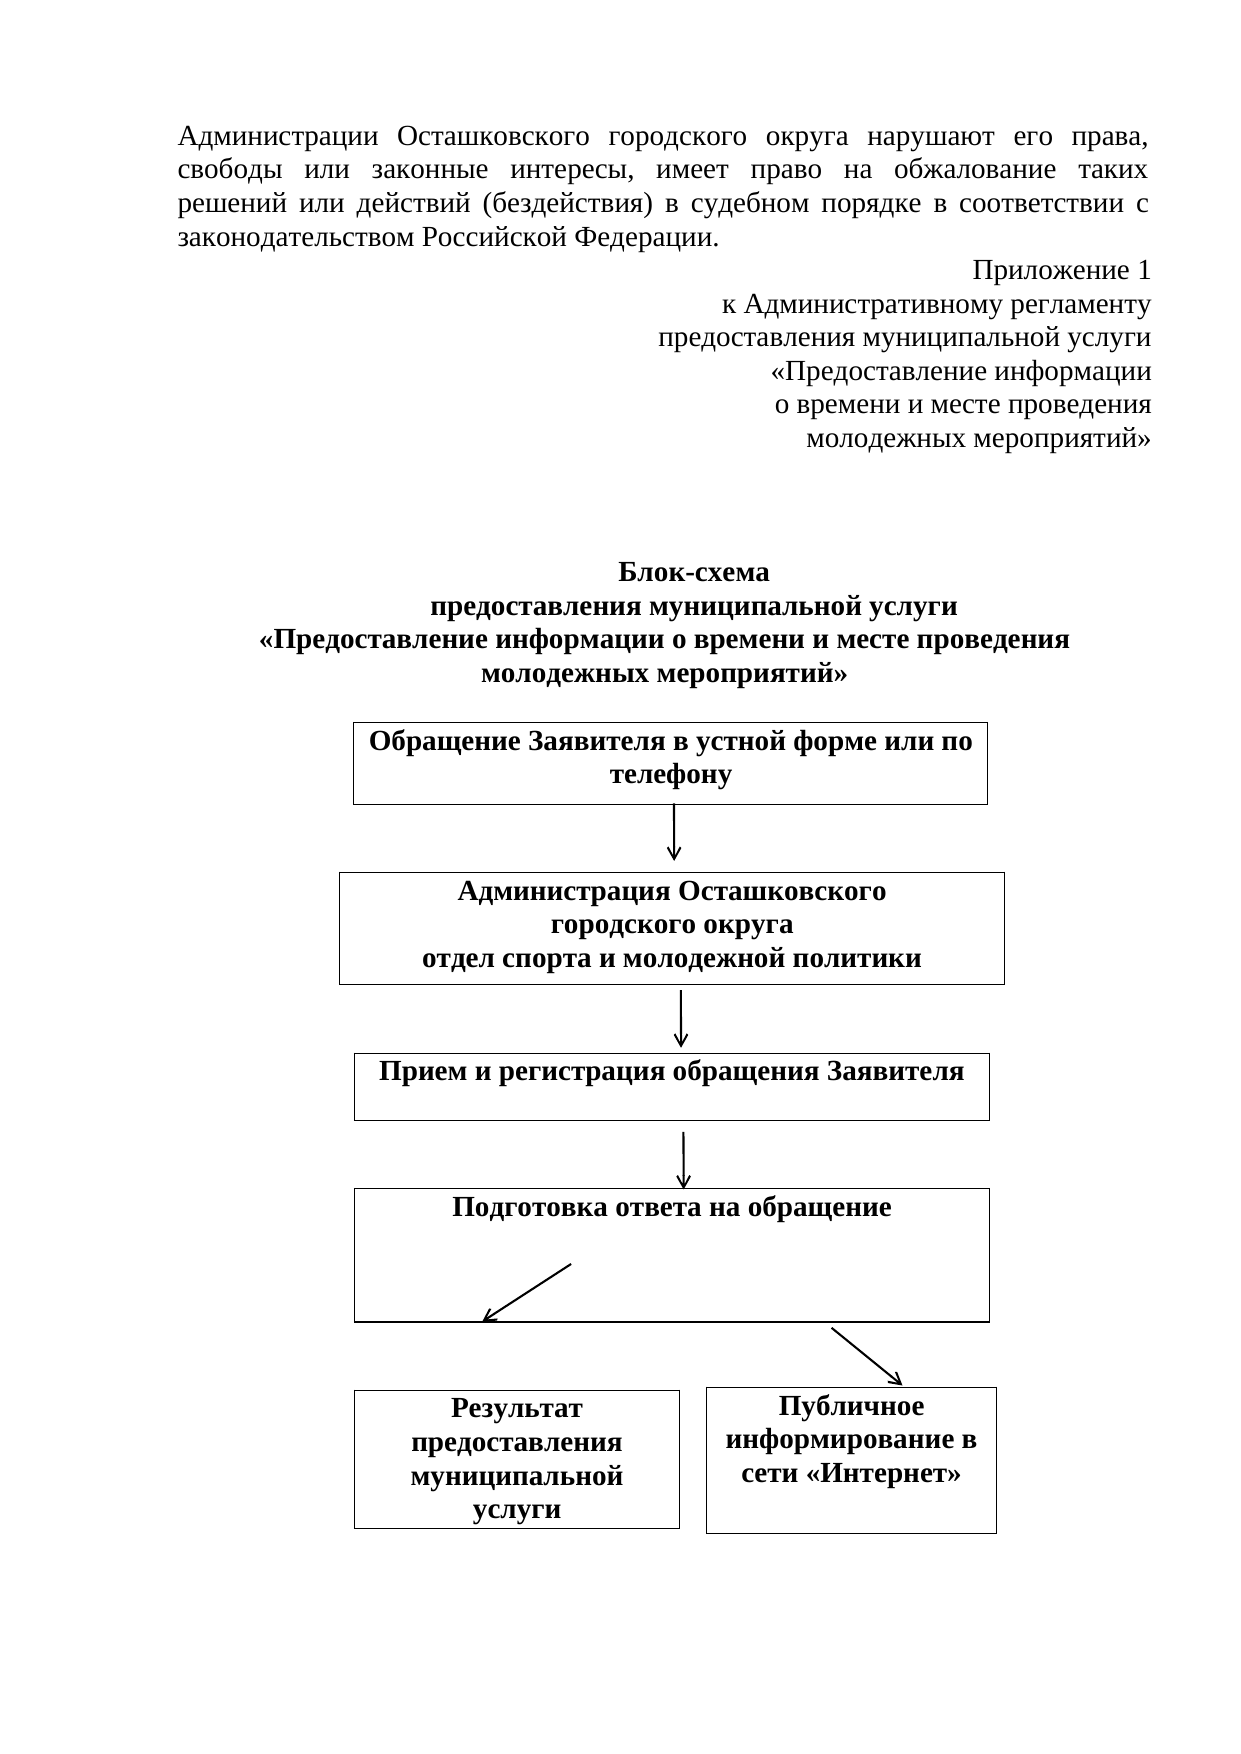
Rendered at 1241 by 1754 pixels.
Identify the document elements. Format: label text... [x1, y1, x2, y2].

text предоставления муниципальной услуги [177, 319, 1152, 353]
table_header Подготовка ответа на обращение [355, 1189, 989, 1321]
text «Предоставление информации [177, 353, 1152, 386]
text Блок-схема [177, 554, 1152, 588]
table_header Администрация Осташковского городского округа отдел спорта и молодежной политики [340, 873, 1004, 984]
text «Предоставление информации о времени и месте проведения молодежных мероприятий» [177, 621, 1152, 688]
table_header Публичное информирование в сети «Интернет» [707, 1388, 996, 1533]
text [177, 118, 1149, 252]
text предоставления муниципальной услуги [177, 588, 1152, 621]
table_header Прием и регистрация обращения Заявителя [355, 1054, 989, 1120]
text к Административному регламенту [177, 286, 1152, 319]
text молодежных мероприятий» [177, 420, 1152, 453]
table_header Обращение Заявителя в устной форме или по телефону [354, 723, 987, 803]
text Приложение 1 [532, 252, 1152, 286]
table_header Результат предоставления муниципальной услуги [355, 1391, 679, 1528]
text о времени и месте проведения [177, 386, 1152, 420]
